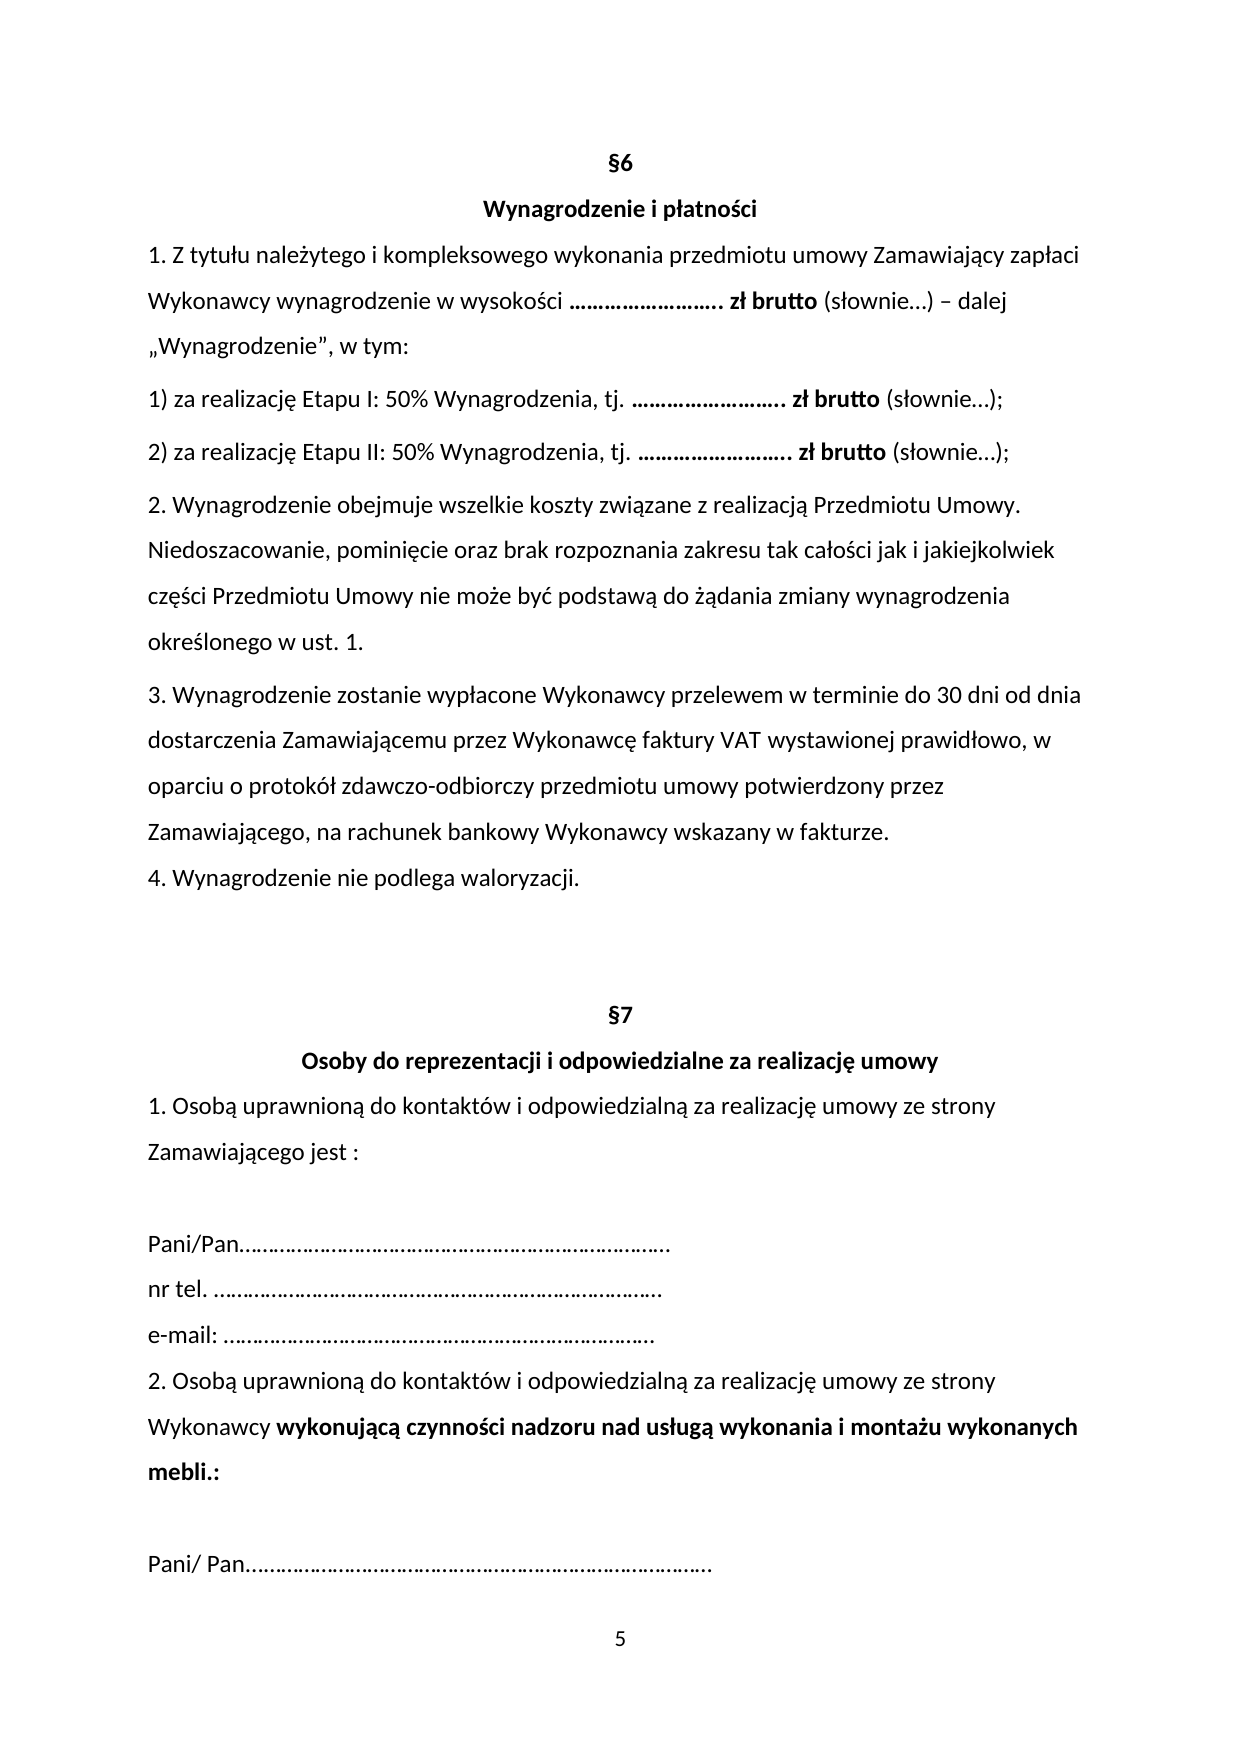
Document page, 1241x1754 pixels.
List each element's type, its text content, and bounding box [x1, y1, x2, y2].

text 2. Osobą uprawnioną do kontaktów i odpowiedzialną za realizację umowy ze strony Wykonawcy wykonującą czynności nadzoru nad usługą wykonania i montażu wykonanych mebli.: [148, 1365, 1093, 1487]
text 1) za realizację Etapu I: 50% Wynagrodzenia, tj. …………………….. zł brutto (słownie…); [148, 383, 1093, 414]
text 1. Z tytułu należytego i kompleksowego wykonania przedmiotu umowy Zamawiający zapłaci Wykonawcy wynagrodzenie w wysokości …………………….. zł brutto (słownie…) – dalej „Wynagrodzenie”, w tym: [148, 239, 1093, 361]
text Pani/ Pan...…………………………………………………………………… [148, 1548, 1093, 1578]
text 1. Osobą uprawnioną do kontaktów i odpowiedzialną za realizację umowy ze strony Zamawiającego jest : [148, 1091, 1093, 1167]
text 3. Wynagrodzenie zostanie wypłacone Wykonawcy przelewem w terminie do 30 dni od dnia dostarczenia Zamawiającemu przez Wykonawcę faktury VAT wystawionej prawidłowo, w oparciu o protokół zdawczo-odbiorczy przedmiotu umowy potwierdzony przez Zamawiającego, na rachunek bankowy Wykonawcy wskazany w fakturze. [148, 679, 1093, 847]
text 4. Wynagrodzenie nie podlega waloryzacji. [148, 862, 1093, 892]
text Osoby do reprezentacji i odpowiedzialne za realizację umowy [148, 1045, 1093, 1075]
text e-mail: ………………………………………………………………… [148, 1319, 1093, 1350]
text Pani/Pan………………………………………………………………… [148, 1228, 1093, 1258]
text 2. Wynagrodzenie obejmuje wszelkie koszty związane z realizacją Przedmiotu Umowy. Niedoszacowanie, pominięcie oraz brak rozpoznania zakresu tak całości jak i jakiejkolwiek części Przedmiotu Umowy nie może być podstawą do żądania zmiany wynagrodzenia określonego w ust. 1. [148, 489, 1093, 657]
text 2) za realizację Etapu II: 50% Wynagrodzenia, tj. …………………….. zł brutto (słownie…); [148, 436, 1093, 467]
text §6 [148, 148, 1093, 178]
text §7 [148, 999, 1093, 1029]
text Wynagrodzenie i płatności [148, 193, 1093, 224]
text nr tel. …………………………………………………………………… [148, 1273, 1093, 1304]
